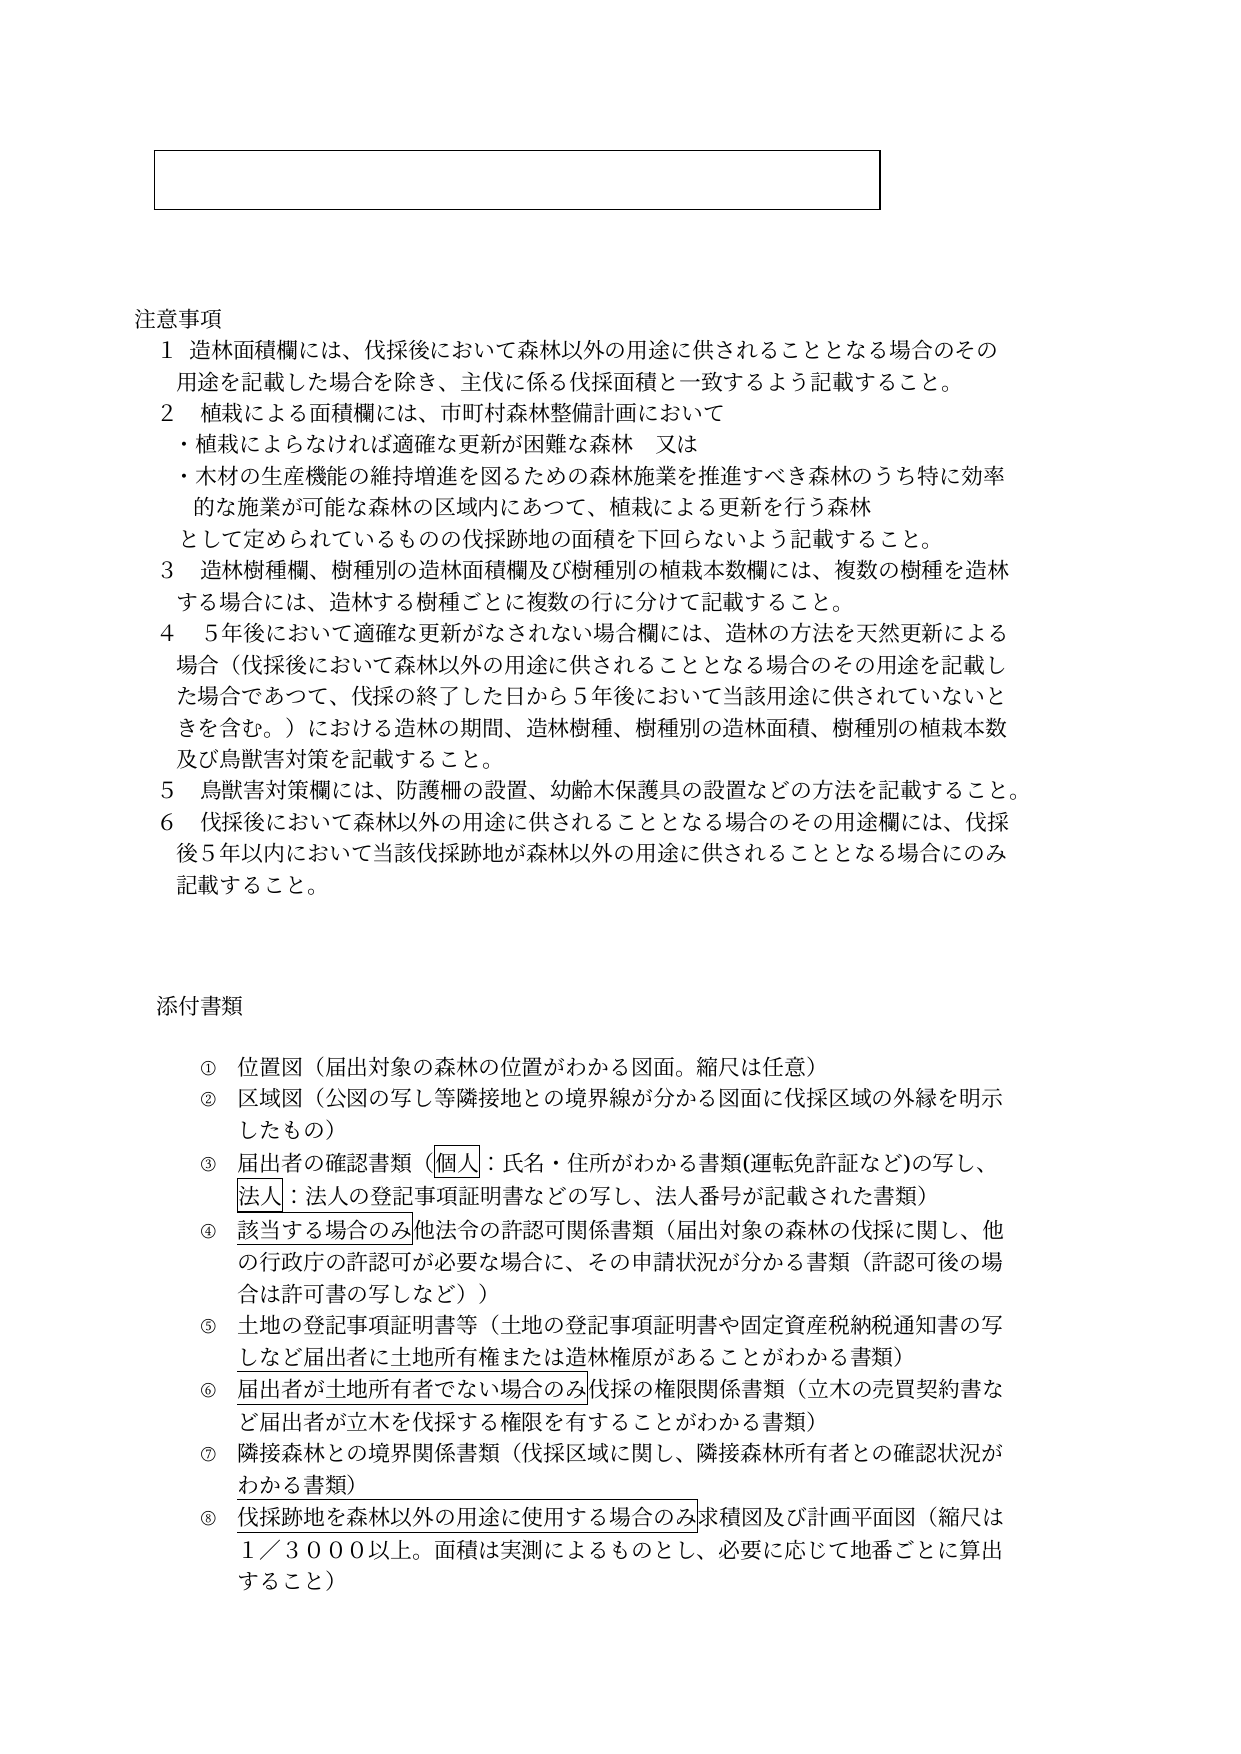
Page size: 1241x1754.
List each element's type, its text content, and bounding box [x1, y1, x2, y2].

text ４ ５年後において適確な更新がなされない場合欄には、造林の方法を天然更新による場合（伐採後において森林以外の用途に供されることとなる場合のその用途を記載した場合であつて、伐採の終了した日から５年後において当該用途に供されていないときを含む。）における造林の期間、造林樹種、樹種別の造林面積、樹種別の植栽本数及び鳥獣害対策を記載すること。 [156, 616, 1013, 774]
text ６ 伐採後において森林以外の用途に供されることとなる場合のその用途欄には、伐採後５年以内において当該伐採跡地が森林以外の用途に供されることとなる場合にのみ記載すること。 [156, 805, 1013, 899]
text ２ 植栽による面積欄には、市町村森林整備計画において [156, 396, 1013, 428]
text ・木材の生産機能の維持増進を図るための森林施業を推進すべき森林のうち特に効率的な施業が可能な森林の区域内にあつて、植栽による更新を行う森林 [173, 459, 1013, 522]
text 注意事項 [134, 302, 1128, 333]
list 位置図（届出対象の森林の位置がわかる図面。縮尺は任意） [200, 1050, 1013, 1082]
text １ 造林面積欄には、伐採後において森林以外の用途に供されることとなる場合のその用途を記載した場合を除き、主伐に係る伐採面積と一致するよう記載すること。 [156, 333, 1013, 396]
table_header [155, 151, 879, 209]
text ３ 造林樹種欄、樹種別の造林面積欄及び樹種別の植栽本数欄には、複数の樹種を造林する場合には、造林する樹種ごとに複数の行に分けて記載すること。 [156, 553, 1013, 616]
text ５ 鳥獣害対策欄には、防護柵の設置、幼齢木保護具の設置などの方法を記載すること。 [156, 774, 1013, 805]
text 添付書類 [156, 989, 1013, 1020]
list 届出者が土地所有者でない場合のみ伐採の権限関係書類（立木の売買契約書など届出者が立木を伐採する権限を有することがわかる書類） [200, 1371, 1013, 1436]
text として定められているものの伐採跡地の面積を下回らないよう記載すること。 [156, 522, 1013, 553]
list 土地の登記事項証明書等（土地の登記事項証明書や固定資産税納税通知書の写しなど届出者に土地所有権または造林権原があることがわかる書類） [200, 1308, 1013, 1371]
list 区域図（公図の写し等隣接地との境界線が分かる図面に伐採区域の外縁を明示したもの） [200, 1082, 1013, 1145]
list 隣接森林との境界関係書類（伐採区域に関し、隣接森林所有者との確認状況がわかる書類） [200, 1436, 1013, 1499]
list 伐採跡地を森林以外の用途に使用する場合のみ求積図及び計画平面図（縮尺は１／３０００以上。面積は実測によるものとし、必要に応じて地番ごとに算出すること） [200, 1499, 1013, 1596]
list 該当する場合のみ他法令の許認可関係書類（届出対象の森林の伐採に関し、他の行政庁の許認可が必要な場合に、その申請状況が分かる書類（許認可後の場合は許可書の写しなど）） [200, 1212, 1013, 1308]
text ・植栽によらなければ適確な更新が困難な森林 又は [173, 428, 1013, 459]
list 届出者の確認書類（個人：氏名・住所がわかる書類(運転免許証など)の写し、法人：法人の登記事項証明書などの写し、法人番号が記載された書類） [200, 1145, 1013, 1212]
